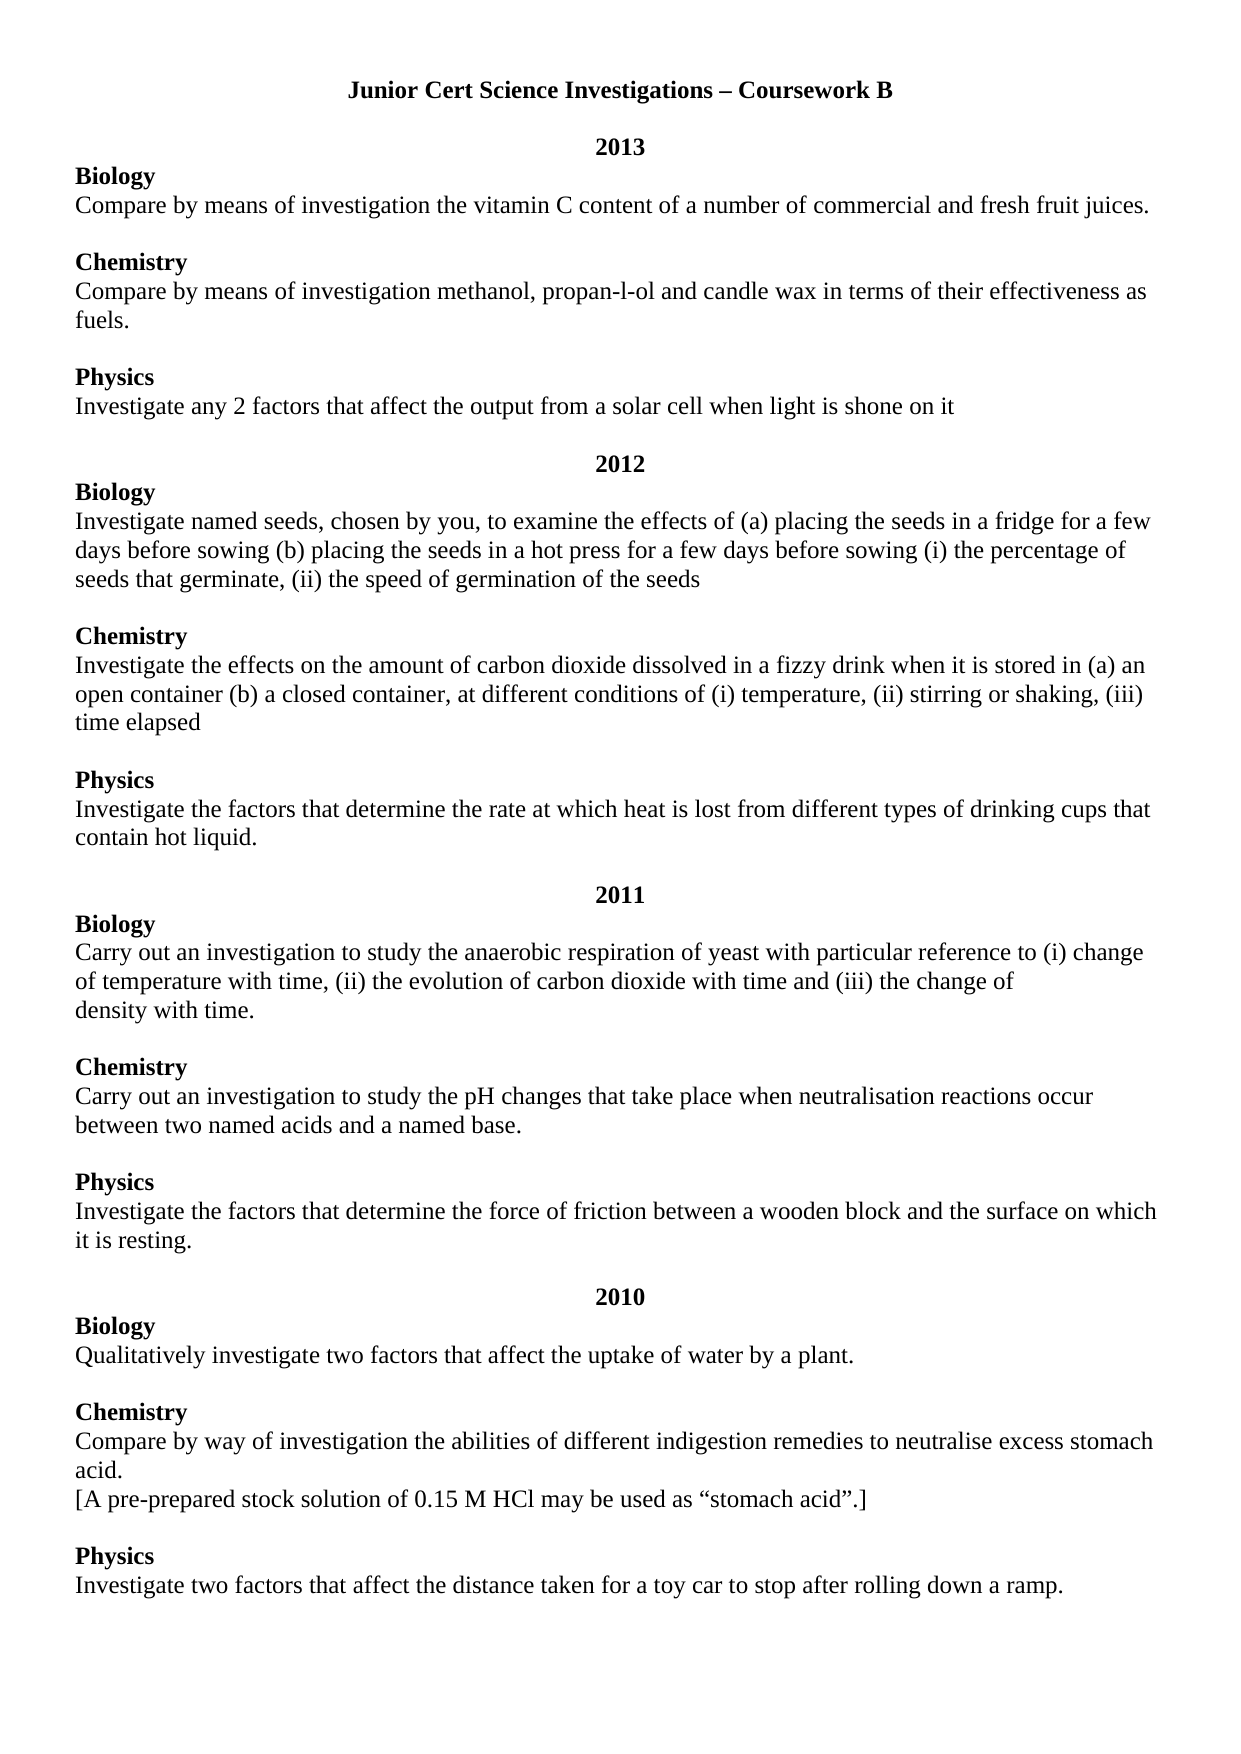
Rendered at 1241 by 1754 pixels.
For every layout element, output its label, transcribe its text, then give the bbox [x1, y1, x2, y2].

text Investigate two factors that affect the distance taken for a toy car to stop after rolling down a ramp. [75, 1570, 1165, 1599]
text Biology [75, 161, 1165, 190]
text Biology [75, 1311, 1165, 1340]
text Qualitatively investigate two factors that affect the uptake of water by a plant. [75, 1340, 1165, 1369]
text 2010 [75, 1282, 1165, 1311]
text Investigate named seeds, chosen by you, to examine the effects of (a) placing the seeds in a fridge for a few days before sowing (b) placing the seeds in a hot press for a few days before sowing (i) the percentage of seeds that germinate, (ii) the speed of germination of the seeds [75, 506, 1165, 592]
text Compare by means of investigation methanol, propan-l-ol and candle wax in terms of their effectiveness as fuels. [75, 276, 1165, 334]
text Physics [75, 1541, 1165, 1570]
text Chemistry [75, 621, 1165, 650]
text Investigate the effects on the amount of carbon dioxide dissolved in a fizzy drink when it is stored in (a) an open container (b) a closed container, at different conditions of (i) temperature, (ii) stirring or shaking, (iii) time elapsed [75, 650, 1165, 736]
text Physics [75, 362, 1165, 391]
text [A pre-prepared stock solution of 0.15 M HCl may be used as “stomach acid”.] [75, 1484, 1165, 1512]
text Biology [75, 477, 1165, 506]
text Compare by way of investigation the abilities of different indigestion remedies to neutralise excess stomach acid. [75, 1426, 1165, 1484]
text 2011 [75, 880, 1165, 909]
text 2012 [75, 449, 1165, 477]
text Chemistry [75, 247, 1165, 276]
text Physics [75, 765, 1165, 794]
text Compare by means of investigation the vitamin C content of a number of commercial and fresh fruit juices. [75, 190, 1165, 219]
text Investigate any 2 factors that affect the output from a solar cell when light is shone on it [75, 391, 1165, 420]
text Investigate the factors that determine the rate at which heat is lost from different types of drinking cups that contain hot liquid. [75, 794, 1165, 851]
text Junior Cert Science Investigations – Coursework B [75, 75, 1165, 104]
text Biology Carry out an investigation to study the anaerobic respiration of yeast with particular reference to (i) change of temperature with time, (ii) the evolution of carbon dioxide with time and (iii) the change of density with time. Chemistry Carry out an investigation to study the pH changes that take place when neutralisation reactions occur between two named acids and a named base. Physics Investigate the factors that determine the force of friction between a wooden block and the surface on which it is resting. [75, 909, 1165, 1254]
text 2013 [75, 132, 1165, 161]
text Chemistry [75, 1397, 1165, 1426]
